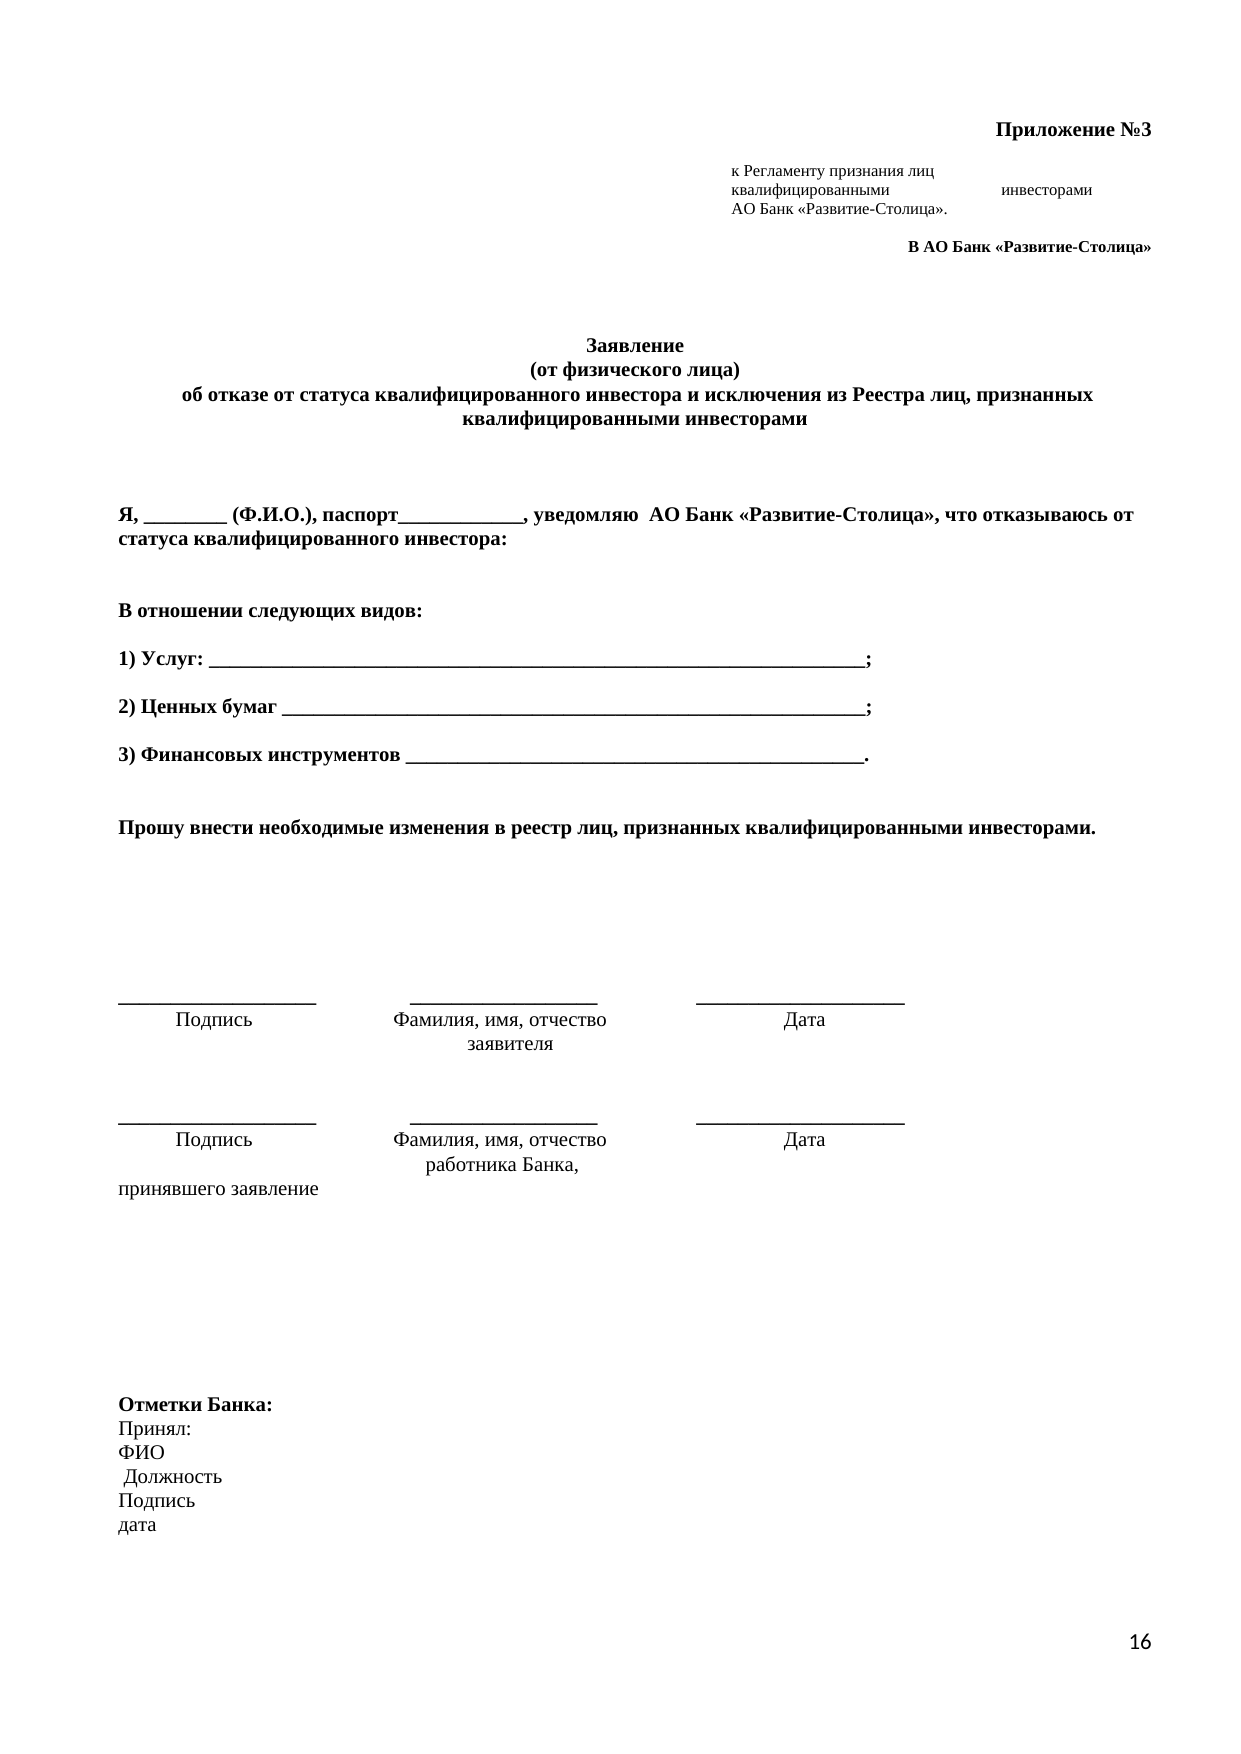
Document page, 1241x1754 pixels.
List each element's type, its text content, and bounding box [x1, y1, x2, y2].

text Принял: [118, 1416, 1152, 1440]
text В АО Банк «Развитие-Столица» [118, 237, 1152, 256]
text Приложение №3 [118, 117, 1152, 141]
text работника Банка, [118, 1151, 1152, 1176]
text Отметки Банка: [118, 1392, 1152, 1416]
text Заявление [118, 333, 1152, 357]
text Должность [118, 1464, 1152, 1488]
text дата [118, 1512, 1152, 1536]
text 3) Финансовых инструментов ____________________________________________. [118, 742, 1152, 766]
text заявителя [118, 1031, 1152, 1055]
text ___________________ __________________ ____________________ [118, 1103, 1152, 1127]
text Подпись Фамилия, имя, отчество Дата [118, 1127, 1152, 1151]
table_header к Регламенту признания лиц квалифицированными инвесторами АО Банк «Развитие-Столица». [720, 161, 1104, 237]
text Подпись [118, 1488, 1152, 1512]
text ФИО [118, 1440, 1152, 1464]
text об отказе от статуса квалифицированного инвестора и исключения из Реестра лиц, признанных квалифицированными инвесторами [118, 381, 1152, 429]
text (от физического лица) [118, 357, 1152, 381]
text Я, ________ (Ф.И.О.), паспорт____________, уведомляю АО Банк «Развитие-Столица», что отказываюсь от статуса квалифицированного инвестора: [118, 502, 1152, 550]
text принявшего заявление [118, 1176, 1152, 1199]
text Прошу внести необходимые изменения в реестр лиц, признанных квалифицированными инвесторами. [118, 814, 1152, 839]
text 1) Услуг: _______________________________________________________________; [118, 646, 1152, 670]
text В отношении следующих видов: [118, 598, 1152, 622]
text ___________________ __________________ ____________________ [118, 983, 1152, 1007]
text 2) Ценных бумаг ________________________________________________________; [118, 694, 1152, 718]
text Подпись Фамилия, имя, отчество Дата [118, 1007, 1152, 1031]
